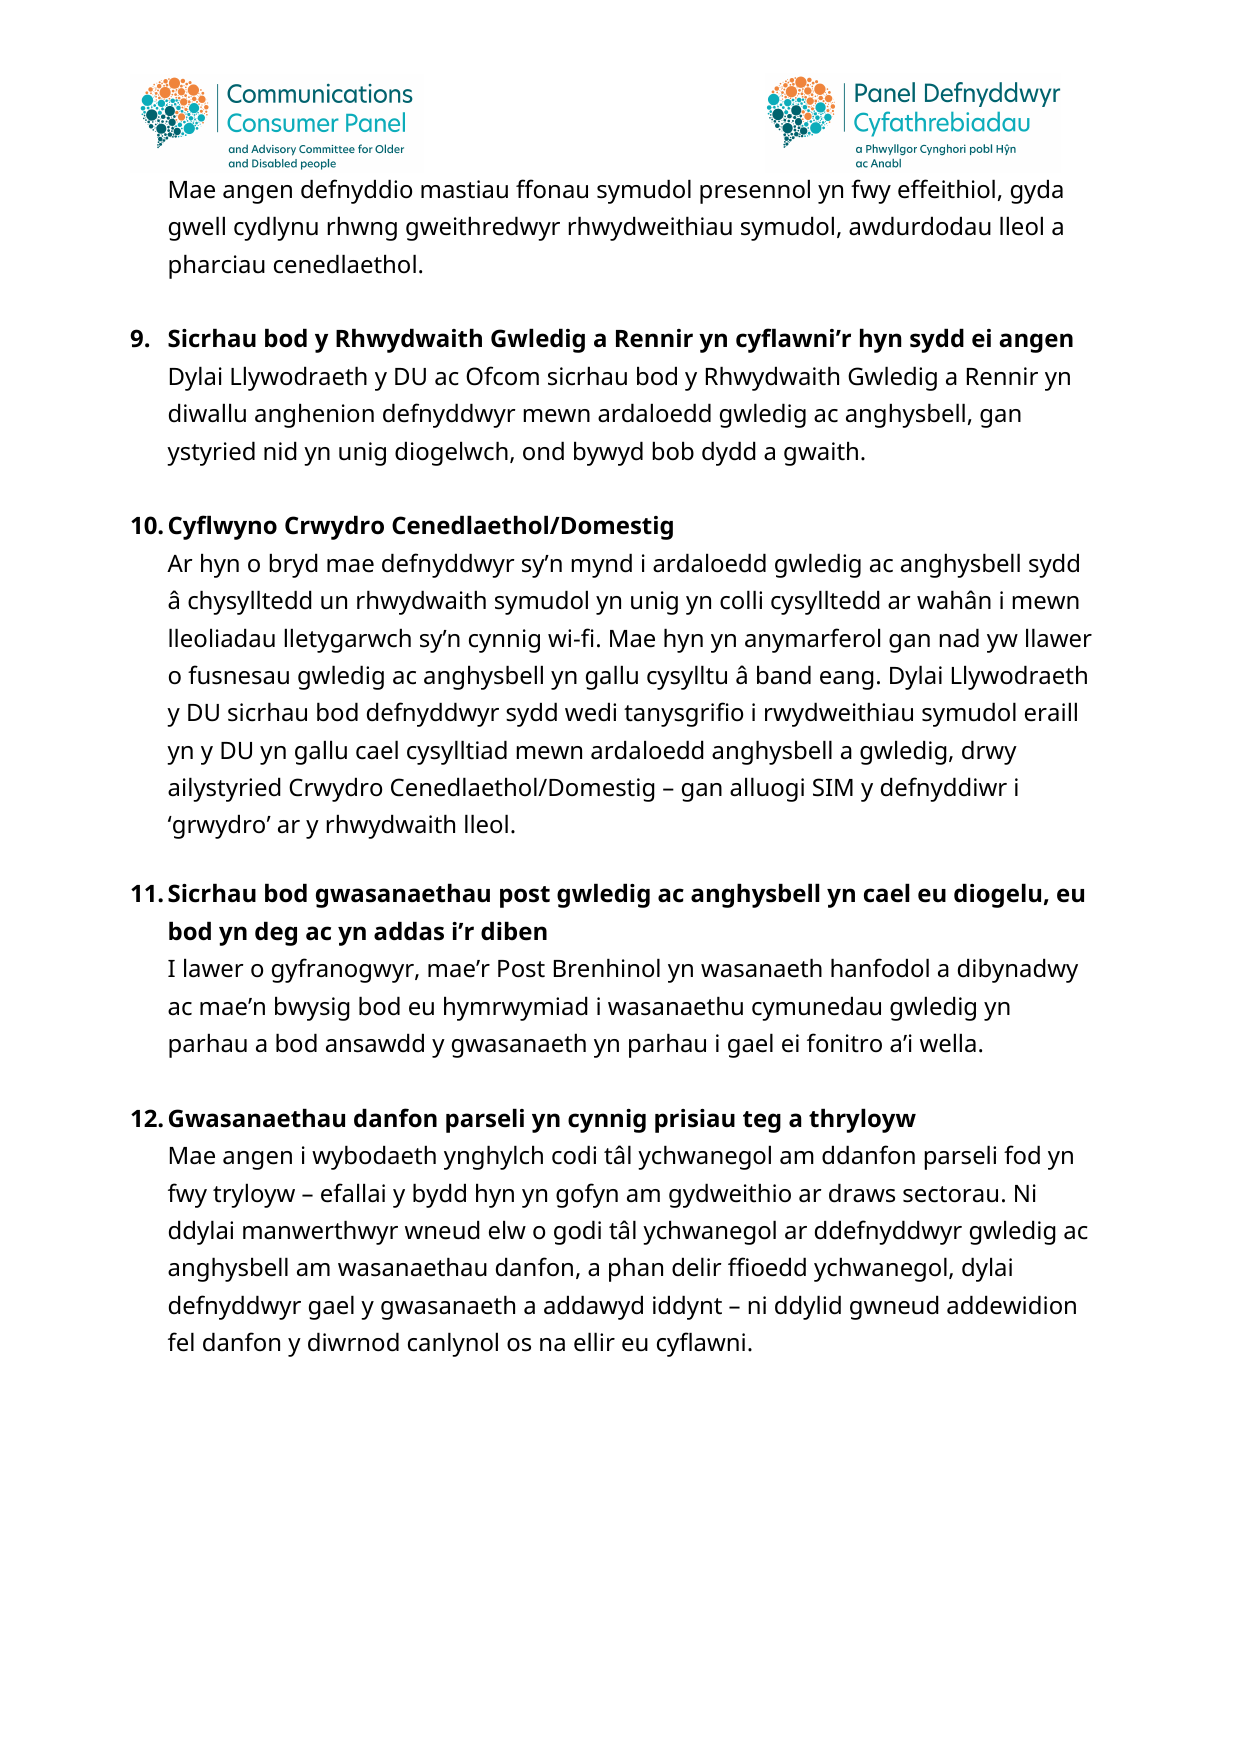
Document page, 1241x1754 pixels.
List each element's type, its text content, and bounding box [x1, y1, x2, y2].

list Sicrhau bod gwasanaethau post gwledig ac anghysbell yn cael eu diogelu, eu bod yn deg ac yn addas i’r diben I lawer o gyfranogwyr, mae’r Post Brenhinol yn wasanaeth hanfodol a dibynadwy ac mae’n bwysig bod eu hymrwymiad i wasanaethu cymunedau gwledig yn parhau a bod ansawdd y gwasanaeth yn parhau i gael ei fonitro a’i wella. [130, 877, 1098, 1059]
list Mae angen defnyddio mastiau ffonau symudol presennol yn fwy effeithiol, gyda gwell cydlynu rhwng gweithredwyr rhwydweithiau symudol, awdurdodau lleol a pharciau cenedlaethol. [167, 173, 1098, 280]
list Dylai Llywodraeth y DU ac Ofcom sicrhau bod y Rhwydwaith Gwledig a Rennir yn diwallu anghenion defnyddwyr mewn ardaloedd gwledig ac anghysbell, gan ystyried nid yn unig diogelwch, ond bywyd bob dydd a gwaith. [167, 359, 1098, 467]
picture [129, 74, 424, 173]
picture [765, 73, 1062, 173]
list Sicrhau bod y Rhwydwaith Gwledig a Rennir yn cyflawni’r hyn sydd ei angen [130, 322, 1098, 355]
list Gwasanaethau danfon parseli yn cynnig prisiau teg a thryloyw Mae angen i wybodaeth ynghylch codi tâl ychwanegol am ddanfon parseli fod yn fwy tryloyw – efallai y bydd hyn yn gofyn am gydweithio ar draws sectorau. Ni ddylai manwerthwyr wneud elw o godi tâl ychwanegol ar ddefnyddwyr gwledig ac anghysbell am wasanaethau danfon, a phan delir ffioedd ychwanegol, dylai defnyddwyr gael y gwasanaeth a addawyd iddynt – ni ddylid gwneud addewidion fel danfon y diwrnod canlynol os na ellir eu cyflawni. [130, 1102, 1098, 1359]
list Cyflwyno Crwydro Cenedlaethol/Domestig Ar hyn o bryd mae defnyddwyr sy’n mynd i ardaloedd gwledig ac anghysbell sydd â chysylltedd un rhwydwaith symudol yn unig yn colli cysylltedd ar wahân i mewn lleoliadau lletygarwch sy’n cynnig wi-fi. Mae hyn yn anymarferol gan nad yw llawer o fusnesau gwledig ac anghysbell yn gallu cysylltu â band eang. Dylai Llywodraeth y DU sicrhau bod defnyddwyr sydd wedi tanysgrifio i rwydweithiau symudol eraill yn y DU yn gallu cael cysylltiad mewn ardaloedd anghysbell a gwledig, drwy ailystyried Crwydro Cenedlaethol/Domestig – gan alluogi SIM y defnyddiwr i ‘grwydro’ ar y rhwydwaith lleol. [130, 509, 1098, 873]
